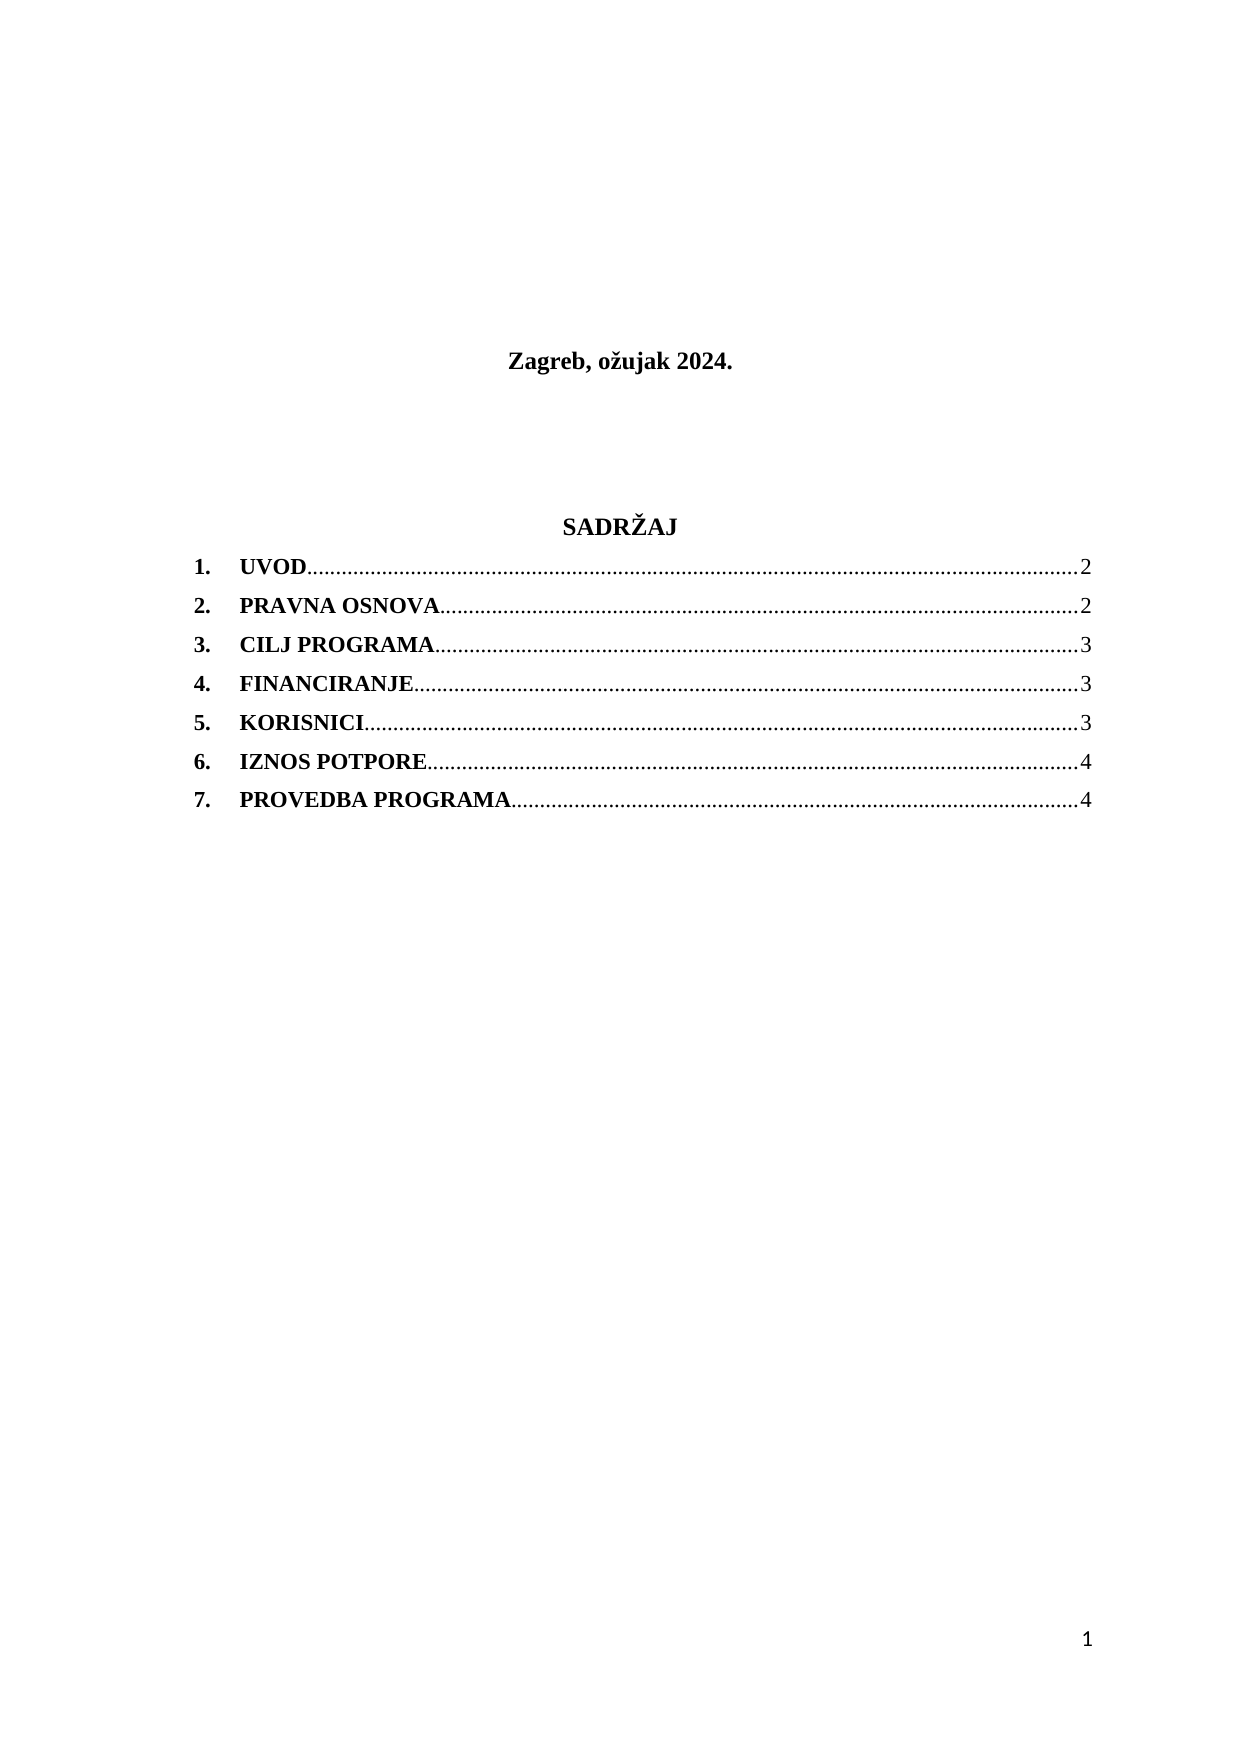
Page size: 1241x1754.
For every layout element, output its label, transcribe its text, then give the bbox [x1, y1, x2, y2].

text Zagreb, ožujak 2024. [148, 346, 1093, 375]
